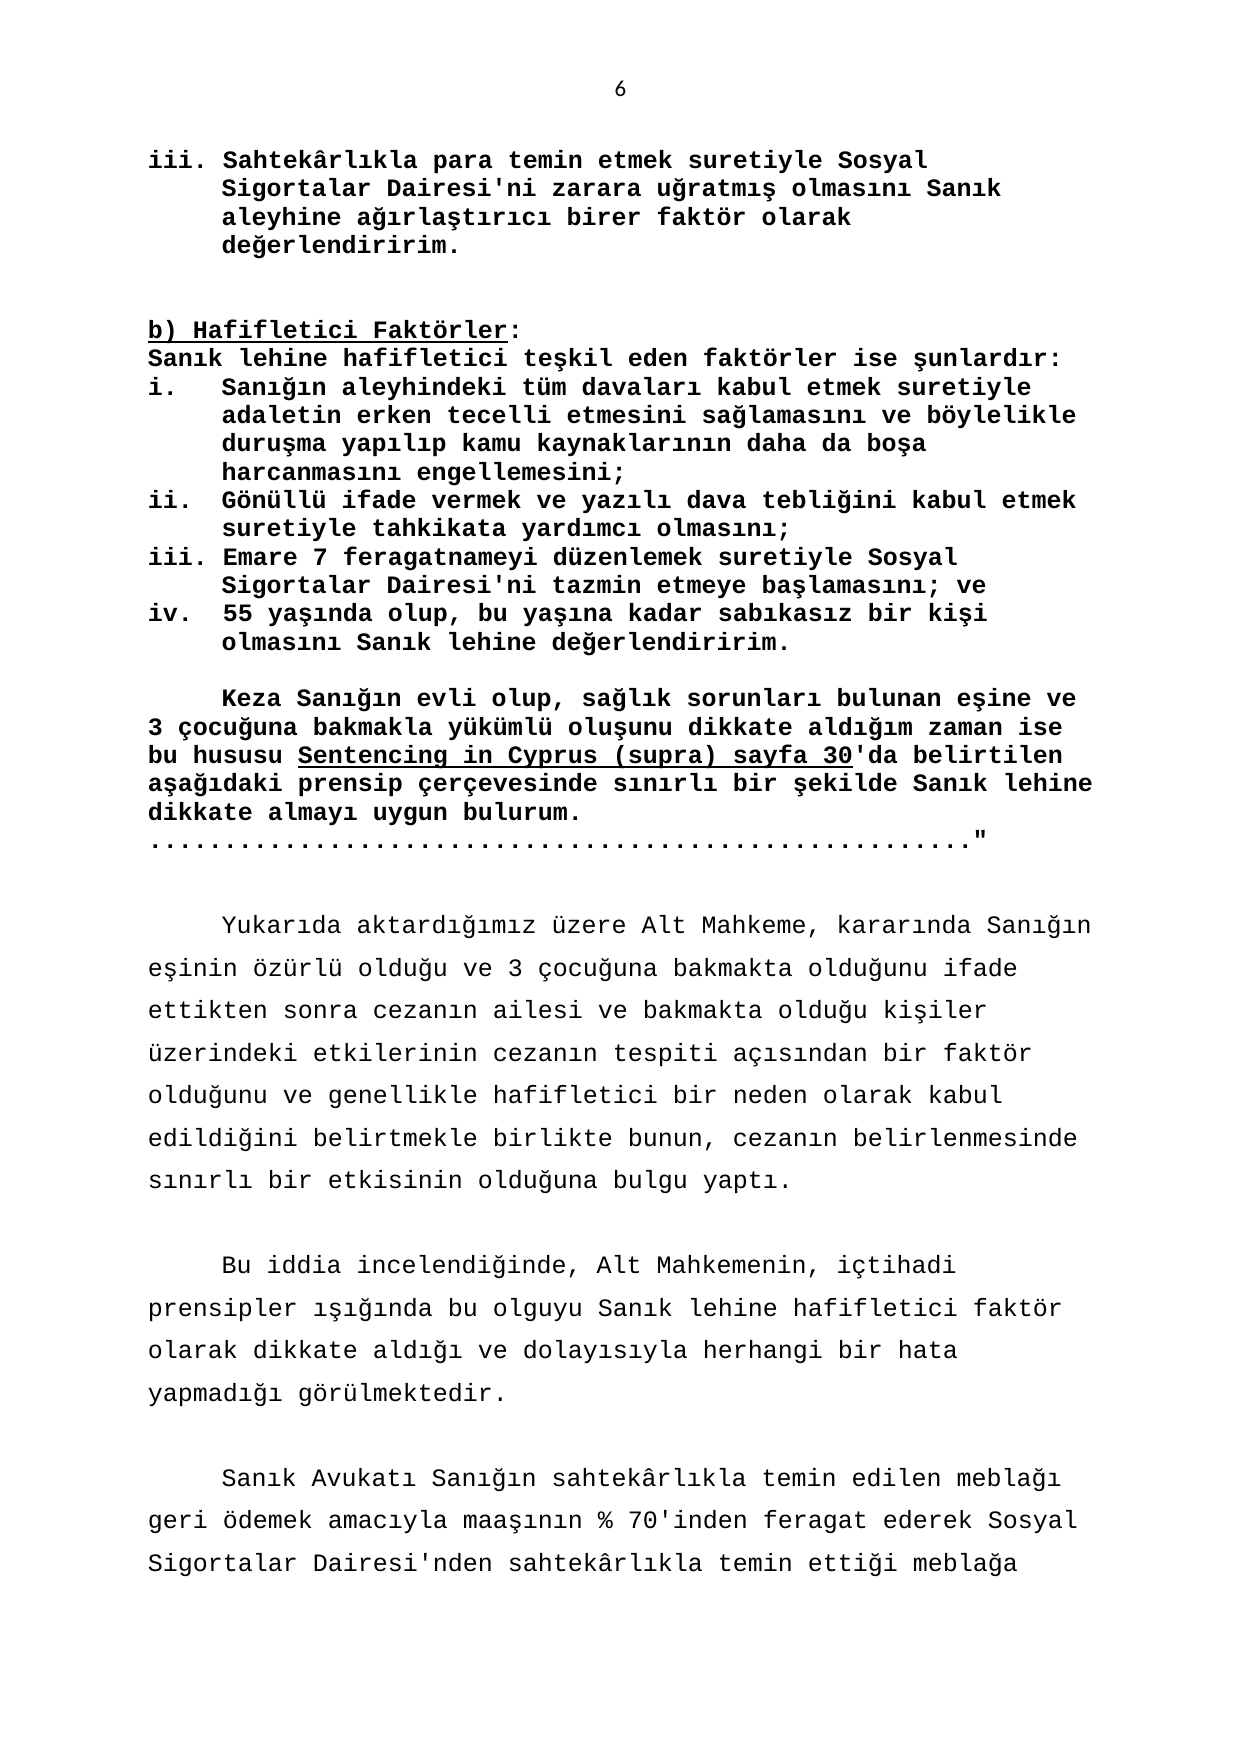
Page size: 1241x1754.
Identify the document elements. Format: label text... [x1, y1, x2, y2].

text iii. Sahtekârlıkla para temin etmek suretiyle Sosyal Sigortalar Dairesi'ni zarara uğratmış olmasını Sanık aleyhine ağırlaştırıcı birer faktör olarak değerlendiririm. [148, 148, 1093, 261]
text Yukarıda aktardığımız üzere Alt Mahkeme, kararında Sanığın eşinin özürlü olduğu ve 3 çocuğuna bakmakta olduğunu ifade ettikten sonra cezanın ailesi ve bakmakta olduğu kişiler üzerindeki etkilerinin cezanın tespiti açısından bir faktör olduğunu ve genellikle hafifletici bir neden olarak kabul edildiğini belirtmekle birlikte bunun, cezanın belirlenmesinde sınırlı bir etkisinin olduğuna bulgu yaptı. [148, 913, 1093, 1196]
text Bu iddia incelendiğinde, Alt Mahkemenin, içtihadi prensipler ışığında bu olguyu Sanık lehine hafifletici faktör olarak dikkate aldığı ve dolayısıyla herhangi bir hata yapmadığı görülmektedir. [148, 1253, 1093, 1408]
text iv. 55 yaşında olup, bu yaşına kadar sabıkasız bir kişi olmasını Sanık lehine değerlendiririm. [148, 601, 1093, 658]
text i. Sanığın aleyhindeki tüm davaları kabul etmek suretiyle adaletin erken tecelli etmesini sağlamasını ve böylelikle duruşma yapılıp kamu kaynaklarının daha da boşa harcanmasını engellemesini; [148, 374, 1093, 488]
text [148, 1465, 1093, 1578]
text Keza Sanığın evli olup, sağlık sorunları bulunan eşine ve 3 çocuğuna bakmakla yükümlü oluşunu dikkate aldığım zaman ise bu hususu Sentencing in Cyprus (supra) sayfa 30'da belirtilen aşağıdaki prensip çerçevesinde sınırlı bir şekilde Sanık lehine dikkate almayı uygun bulurum. [148, 686, 1093, 828]
text ii. Gönüllü ifade vermek ve yazılı dava tebliğini kabul etmek suretiyle tahkikata yardımcı olmasını; [148, 488, 1093, 544]
text Sanık lehine hafifletici teşkil eden faktörler ise şunlardır: [148, 346, 1093, 374]
text b) Hafifletici Faktörler: [148, 318, 1093, 346]
text iii. Emare 7 feragatnameyi düzenlemek suretiyle Sosyal Sigortalar Dairesi'ni tazmin etmeye başlamasını; ve [148, 544, 1093, 601]
text ......................................................." [148, 828, 1093, 856]
